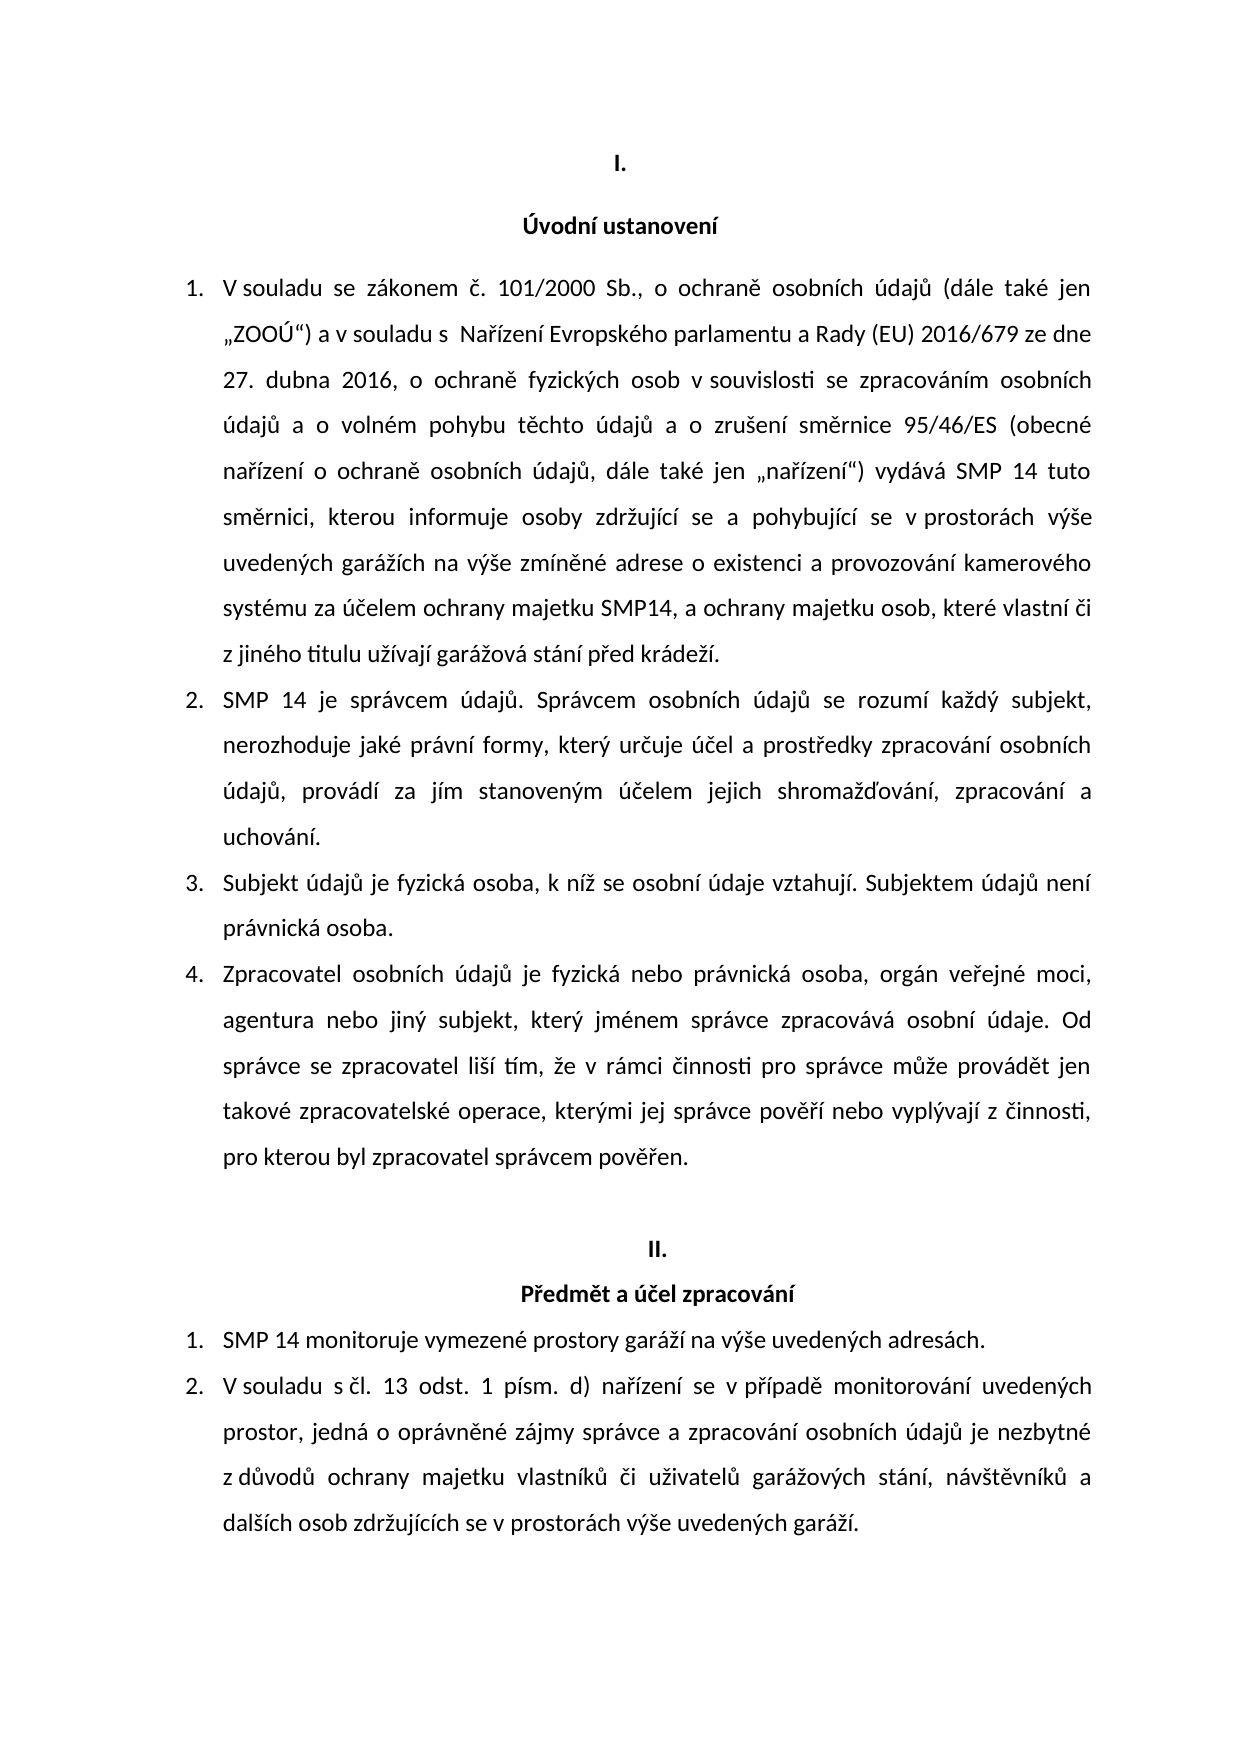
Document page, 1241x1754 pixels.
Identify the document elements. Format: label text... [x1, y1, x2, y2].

text Úvodní ustanovení [148, 210, 1093, 241]
list Předmět a účel zpracování [223, 1278, 1093, 1309]
list SMP 14 je správcem údajů. Správcem osobních údajů se rozumí každý subjekt, nerozhoduje jaké právní formy, který určuje účel a prostředky zpracování osobních údajů, provádí za jím stanoveným účelem jejich shromažďování, zpracování a uchování. [185, 684, 1093, 852]
list Subjekt údajů je fyzická osoba, k níž se osobní údaje vztahují. Subjektem údajů není právnická osoba. [185, 867, 1093, 943]
list V souladu s čl. 13 odst. 1 písm. d) nařízení se v případě monitorování uvedených prostor, jedná o oprávněné zájmy správce a zpracování osobních údajů je nezbytné z důvodů ochrany majetku vlastníků či uživatelů garážových stání, návštěvníků a dalších osob zdržujících se v prostorách výše uvedených garáží. [185, 1370, 1093, 1538]
text I. [148, 148, 1093, 178]
list V souladu se zákonem č. 101/2000 Sb., o ochraně osobních údajů (dále také jen „ZOOÚ“) a v souladu s Nařízení Evropského parlamentu a Rady (EU) 2016/679 ze dne 27. dubna 2016, o ochraně fyzických osob v souvislosti se zpracováním osobních údajů a o volném pohybu těchto údajů a o zrušení směrnice 95/46/ES (obecné nařízení o ochraně osobních údajů, dále také jen „nařízení“) vydává SMP 14 tuto směrnici, kterou informuje osoby zdržující se a pohybující se v prostorách výše uvedených garážích na výše zmíněné adrese o existenci a provozování kamerového systému za účelem ochrany majetku SMP14, a ochrany majetku osob, které vlastní či z jiného titulu užívají garážová stání před krádeží. [185, 272, 1093, 669]
list II. [223, 1233, 1093, 1263]
list Zpracovatel osobních údajů je fyzická nebo právnická osoba, orgán veřejné moci, agentura nebo jiný subjekt, který jménem správce zpracovává osobní údaje. Od správce se zpracovatel liší tím, že v rámci činnosti pro správce může provádět jen takové zpracovatelské operace, kterými jej správce pověří nebo vyplývají z činnosti, pro kterou byl zpracovatel správcem pověřen. [185, 958, 1093, 1172]
list SMP 14 monitoruje vymezené prostory garáží na výše uvedených adresách. [185, 1324, 1093, 1355]
